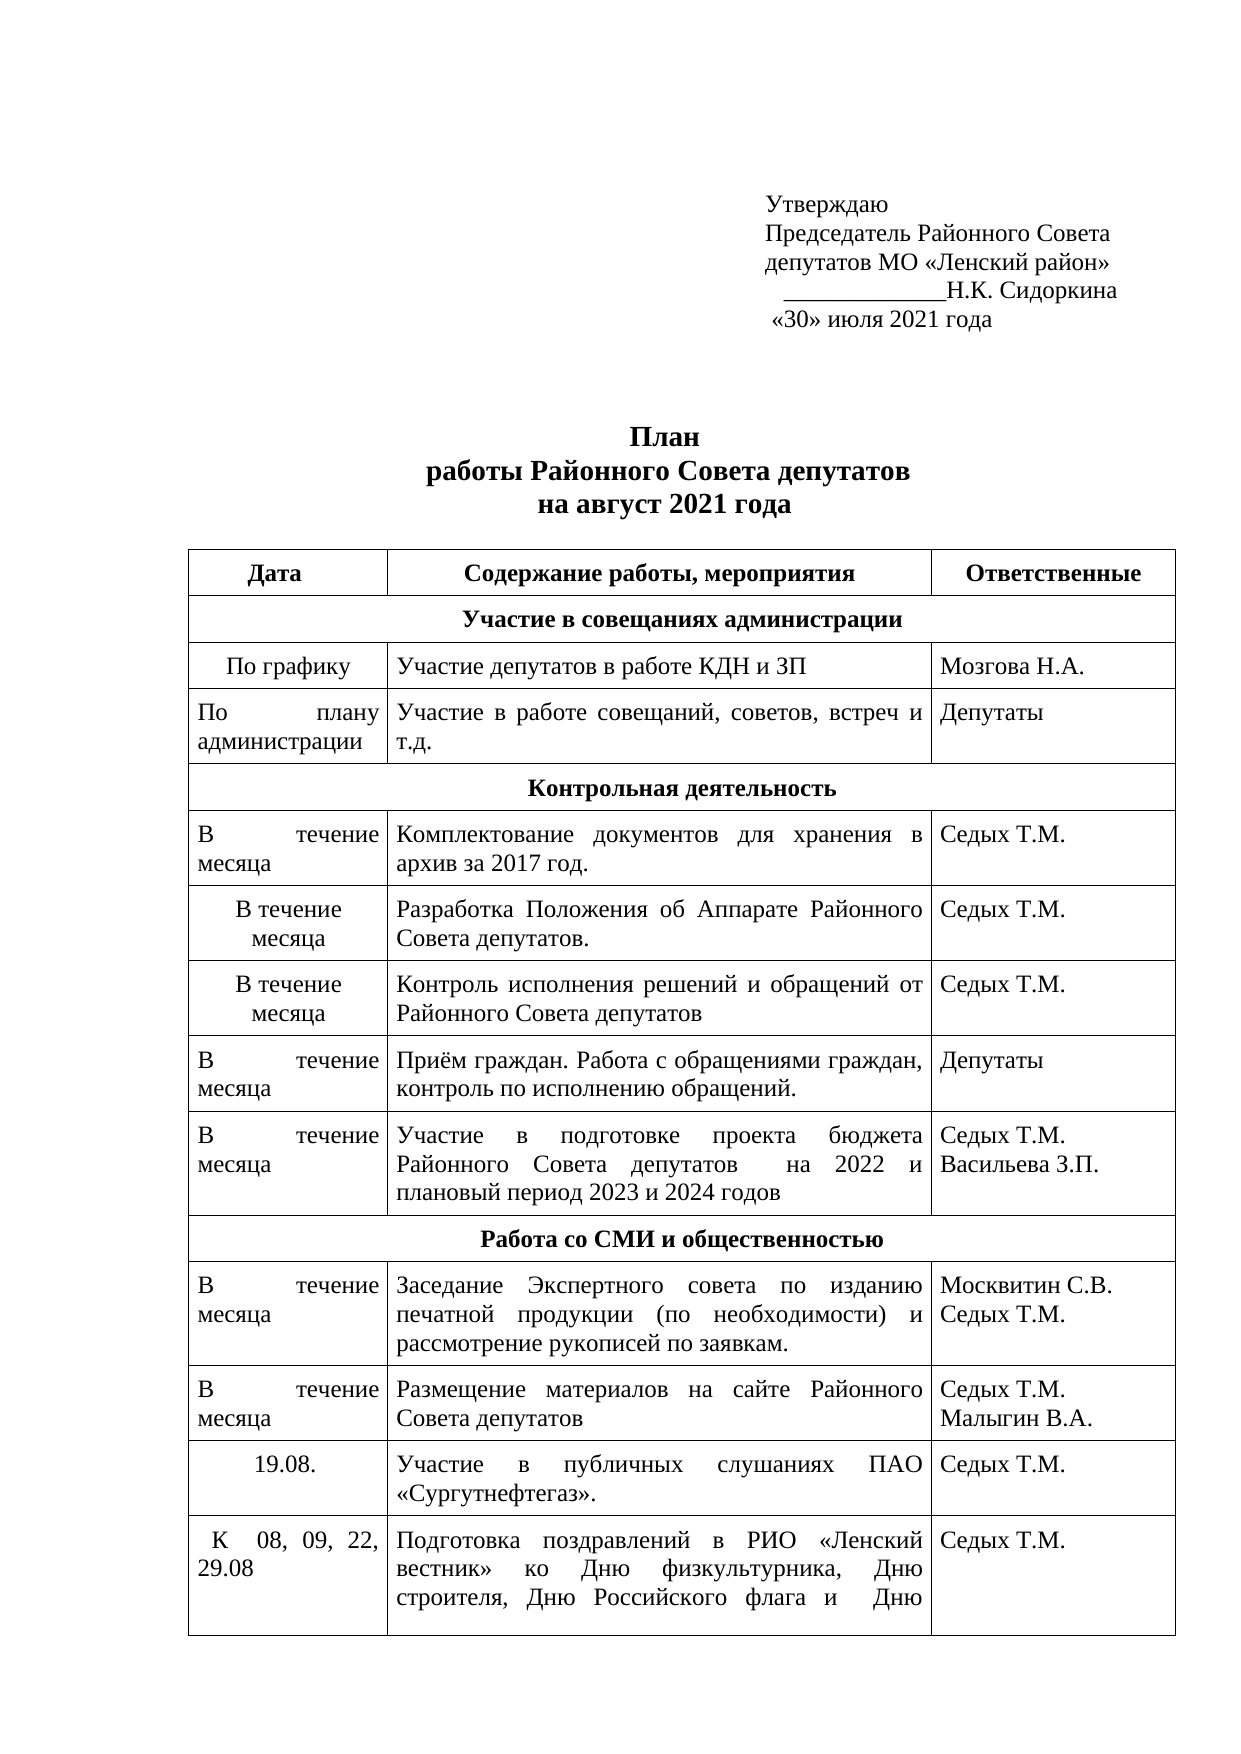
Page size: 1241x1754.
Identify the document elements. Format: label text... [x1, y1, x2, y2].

table_cell Работа со СМИ и общественностью [189, 1216, 1175, 1261]
table_cell В течение месяца [189, 886, 387, 960]
table_cell Участие в подготовке проекта бюджета Районного Совета депутатов на 2022 и плановый период 2023 и 2024 годов [388, 1112, 931, 1214]
table_cell Седых Т.М. [932, 1441, 1175, 1515]
table_cell В течение месяца [189, 1366, 387, 1440]
table_cell Седых Т.М. [932, 811, 1175, 885]
table_cell Комплектование документов для хранения в архив за 2017 год. [388, 811, 931, 885]
table_cell Контрольная деятельность [189, 764, 1175, 810]
table_header Содержание работы, мероприятия [388, 550, 931, 595]
table_header Ответственные [932, 550, 1175, 595]
table_cell 19.08. [189, 1441, 387, 1515]
table_cell В течение месяца [189, 1112, 387, 1214]
table_cell Контроль исполнения решений и обращений от Районного Совета депутатов [388, 961, 931, 1035]
table_cell Участие в совещаниях администрации [189, 596, 1175, 642]
text Председатель Районного Совета [177, 218, 1152, 247]
table_cell Приём граждан. Работа с обращениями граждан, контроль по исполнению обращений. [388, 1036, 931, 1111]
table_cell Мозгова Н.А. [932, 643, 1175, 688]
table_cell Седых Т.М. [932, 886, 1175, 960]
table_cell Участие в работе совещаний, советов, встреч и т.д. [388, 689, 931, 763]
text «30» июля 2021 года [177, 304, 1152, 333]
table_cell Москвитин С.В. Седых Т.М. [932, 1262, 1175, 1365]
text План [177, 419, 1152, 453]
table_cell К 08, 09, 22, 29.08 [189, 1516, 387, 1635]
table_cell В течение месяца [189, 1262, 387, 1365]
table_cell Депутаты [932, 1036, 1175, 1111]
table_cell Седых Т.М. Малыгин В.А. [932, 1366, 1175, 1440]
text Утверждаю [177, 189, 1152, 218]
table_cell Седых Т.М. [932, 961, 1175, 1035]
table_cell В течение месяца [189, 811, 387, 885]
table_cell В течение месяца [189, 1036, 387, 1111]
table_cell Разработка Положения об Аппарате Районного Совета депутатов. [388, 886, 931, 960]
table_cell Седых Т.М. [932, 1516, 1175, 1635]
table_cell Депутаты [932, 689, 1175, 763]
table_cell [388, 1516, 931, 1635]
table_cell Заседание Экспертного совета по изданию печатной продукции (по необходимости) и рассмотрение рукописей по заявкам. [388, 1262, 931, 1365]
table_cell Участие депутатов в работе КДН и ЗП [388, 643, 931, 688]
table_cell Участие в публичных слушаниях ПАО «Сургутнефтегаз». [388, 1441, 931, 1515]
text на август 2021 года [177, 486, 1152, 520]
text _____________Н.К. Сидоркина [177, 276, 1152, 304]
table_cell По плану администрации [189, 689, 387, 763]
text депутатов МО «Ленский район» [177, 247, 1152, 276]
table_cell Седых Т.М. Васильева З.П. [932, 1112, 1175, 1214]
table_header Дата [189, 550, 387, 595]
text работы Районного Совета депутатов [177, 453, 1152, 486]
table_cell В течение месяца [189, 961, 387, 1035]
table_cell Размещение материалов на сайте Районного Совета депутатов [388, 1366, 931, 1440]
table_cell По графику [189, 643, 387, 688]
